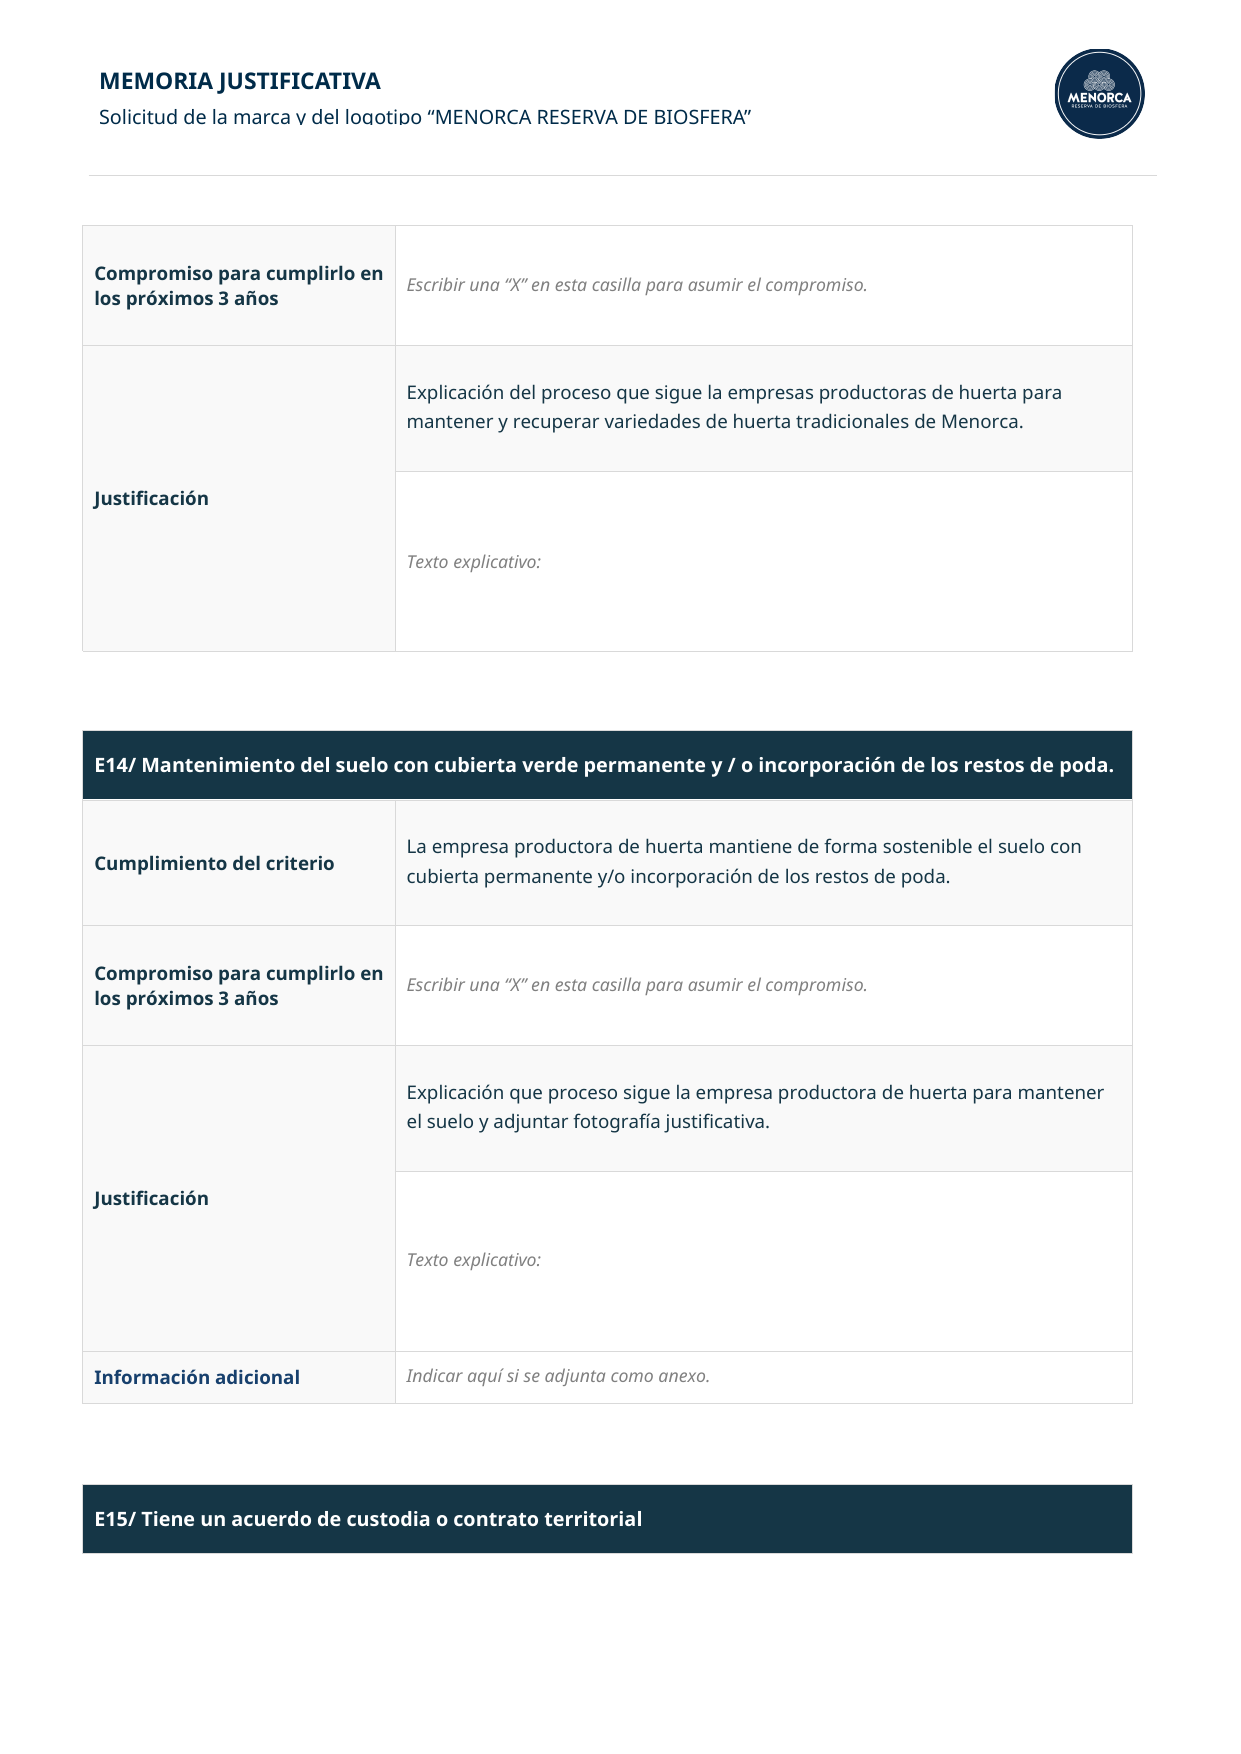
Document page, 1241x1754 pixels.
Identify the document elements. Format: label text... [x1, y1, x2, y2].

table_cell Escribir una “X” en esta casilla para asumir el compromiso. [396, 926, 1132, 1045]
table_header E15/ Tiene un acuerdo de custodia o contrato territorial [83, 1485, 1132, 1553]
table_cell Cumplimiento del criterio [83, 801, 395, 925]
table_cell Justificación [83, 1046, 395, 1351]
table_cell Indicar aquí si se adjunta como anexo. [396, 1352, 1132, 1403]
table_cell Explicación del proceso que sigue la empresas productoras de huerta para mantener y recuperar variedades de huerta tradicionales de Menorca. [396, 346, 1132, 471]
table_cell Explicación que proceso sigue la empresa productora de huerta para mantener el suelo y adjuntar fotografía justificativa. [396, 1046, 1132, 1171]
table_cell Justificación [83, 346, 395, 651]
table_cell Texto explicativo: [396, 472, 1132, 651]
table_header E14/ Mantenimiento del suelo con cubierta verde permanente y / o incorporación de los restos de poda. [83, 731, 1132, 799]
table_cell La empresa productora de huerta mantiene de forma sostenible el suelo con cubierta permanente y/o incorporación de los restos de poda. [396, 801, 1132, 925]
table_cell Escribir una “X” en esta casilla para asumir el compromiso. [396, 226, 1132, 345]
table_cell Información adicional [83, 1352, 395, 1403]
table_cell Compromiso para cumplirlo en los próximos 3 años [83, 926, 395, 1045]
table_cell Compromiso para cumplirlo en los próximos 3 años [83, 226, 395, 345]
picture [1054, 49, 1145, 139]
table_cell Texto explicativo: [396, 1172, 1132, 1351]
